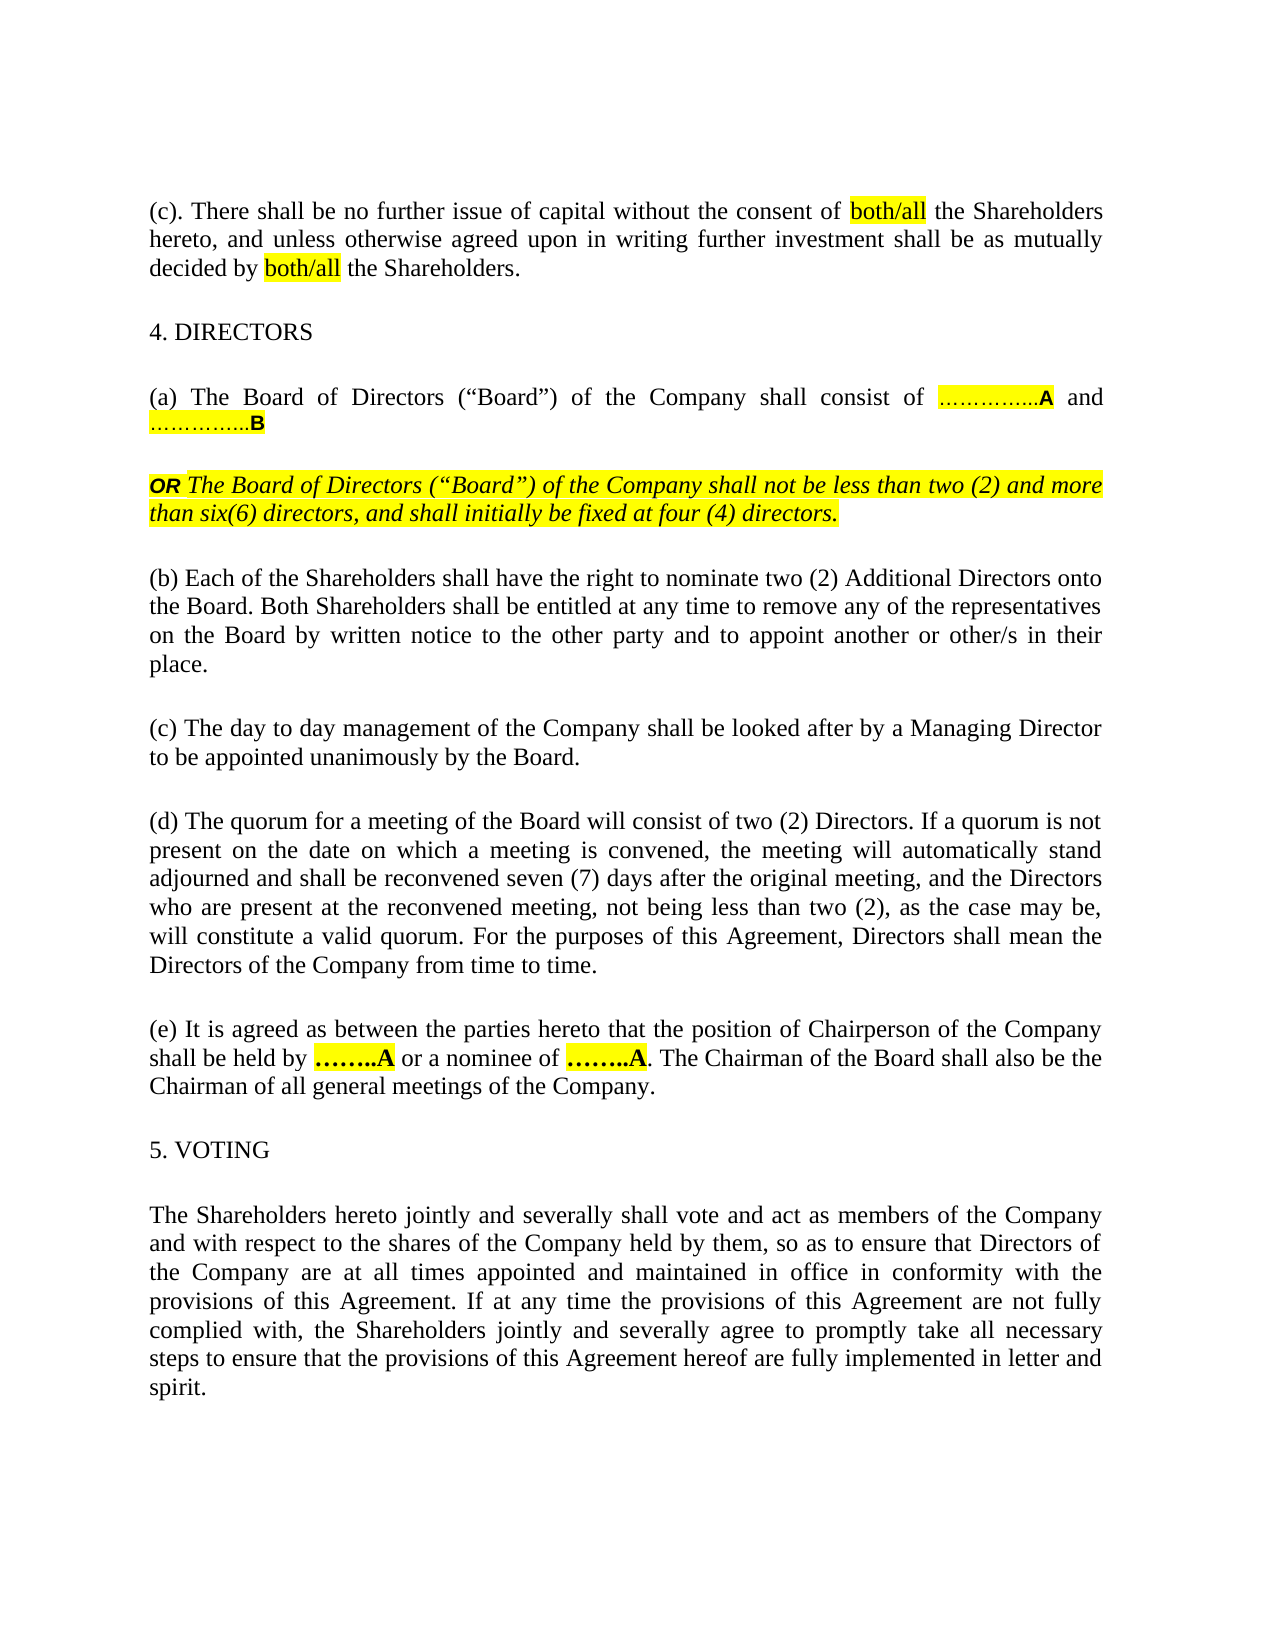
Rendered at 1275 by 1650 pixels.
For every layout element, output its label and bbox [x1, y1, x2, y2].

table_header [139, 150, 1114, 1447]
